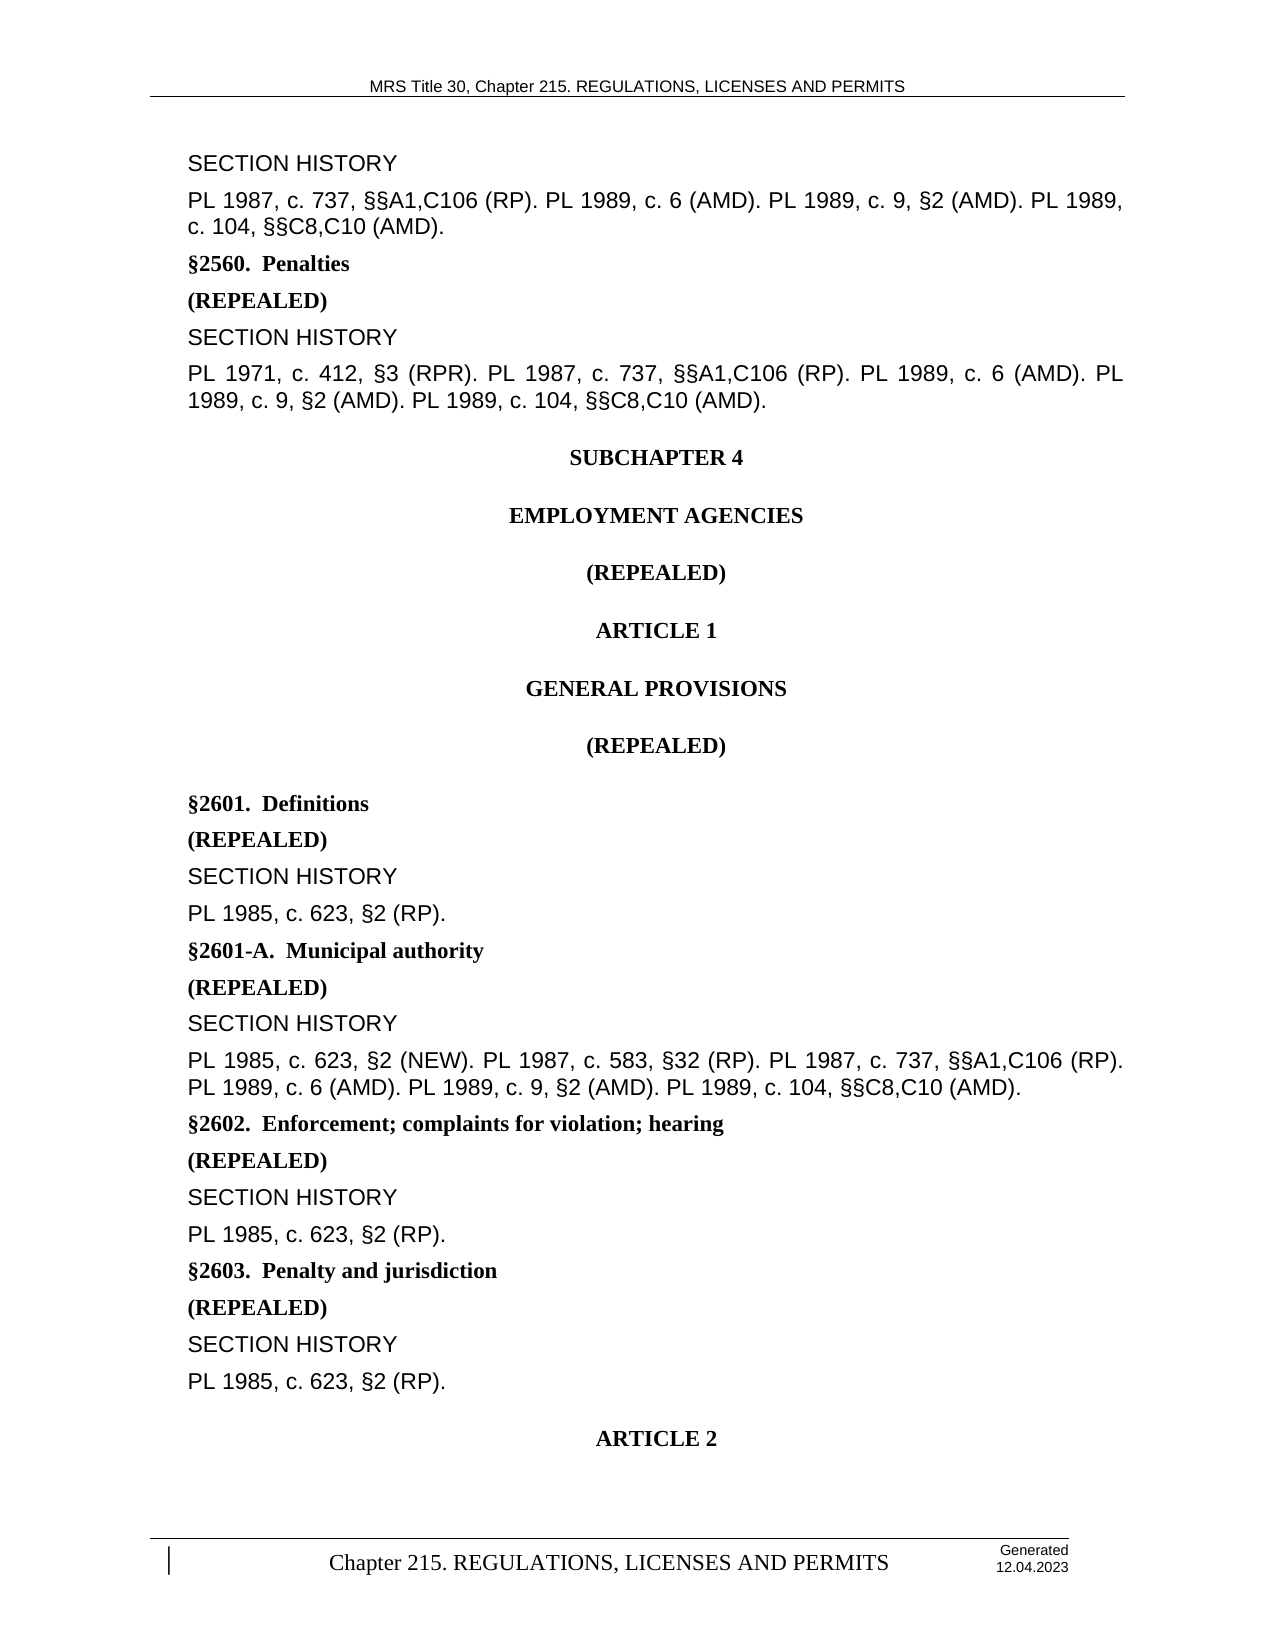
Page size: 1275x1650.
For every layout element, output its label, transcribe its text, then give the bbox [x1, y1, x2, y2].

text SECTION HISTORY [187, 1331, 1125, 1357]
text SUBCHAPTER 4 [187, 444, 1125, 471]
text §2560. Penalties [187, 250, 1125, 276]
text (REPEALED) [187, 559, 1125, 586]
text (REPEALED) [187, 827, 1125, 853]
text SECTION HISTORY [187, 1184, 1125, 1210]
text §2601. Definitions [187, 790, 1125, 816]
text SECTION HISTORY [187, 863, 1125, 890]
text (REPEALED) [187, 1147, 1125, 1173]
text ARTICLE 1 [187, 617, 1125, 643]
text GENERAL PROVISIONS [187, 674, 1125, 701]
text (REPEALED) [187, 1294, 1125, 1321]
text PL 1971, c. 412, §3 (RPR). PL 1987, c. 737, §§A1,C106 (RP). PL 1989, c. 6 (AMD). PL 1989, c. 9, §2 (AMD). PL 1989, c. 104, §§C8,C10 (AMD). [187, 360, 1125, 413]
text (REPEALED) [187, 732, 1125, 758]
text PL 1985, c. 623, §2 (RP). [187, 1368, 1125, 1394]
text ARTICLE 2 [187, 1425, 1125, 1452]
text (REPEALED) [187, 287, 1125, 313]
text §2601-A. Municipal authority [187, 937, 1125, 963]
text SECTION HISTORY [187, 323, 1125, 350]
text §2603. Penalty and jurisdiction [187, 1257, 1125, 1284]
text §2602. Enforcement; complaints for violation; hearing [187, 1110, 1125, 1137]
text PL 1987, c. 737, §§A1,C106 (RP). PL 1989, c. 6 (AMD). PL 1989, c. 9, §2 (AMD). PL 1989, c. 104, §§C8,C10 (AMD). [187, 187, 1125, 239]
text PL 1985, c. 623, §2 (RP). [187, 900, 1125, 926]
text SECTION HISTORY [187, 150, 1125, 176]
text (REPEALED) [187, 974, 1125, 1000]
text EMPLOYMENT AGENCIES [187, 502, 1125, 528]
text PL 1985, c. 623, §2 (RP). [187, 1221, 1125, 1247]
text SECTION HISTORY [187, 1010, 1125, 1037]
text PL 1985, c. 623, §2 (NEW). PL 1987, c. 583, §32 (RP). PL 1987, c. 737, §§A1,C106 (RP). PL 1989, c. 6 (AMD). PL 1989, c. 9, §2 (AMD). PL 1989, c. 104, §§C8,C10 (AMD). [187, 1047, 1125, 1100]
